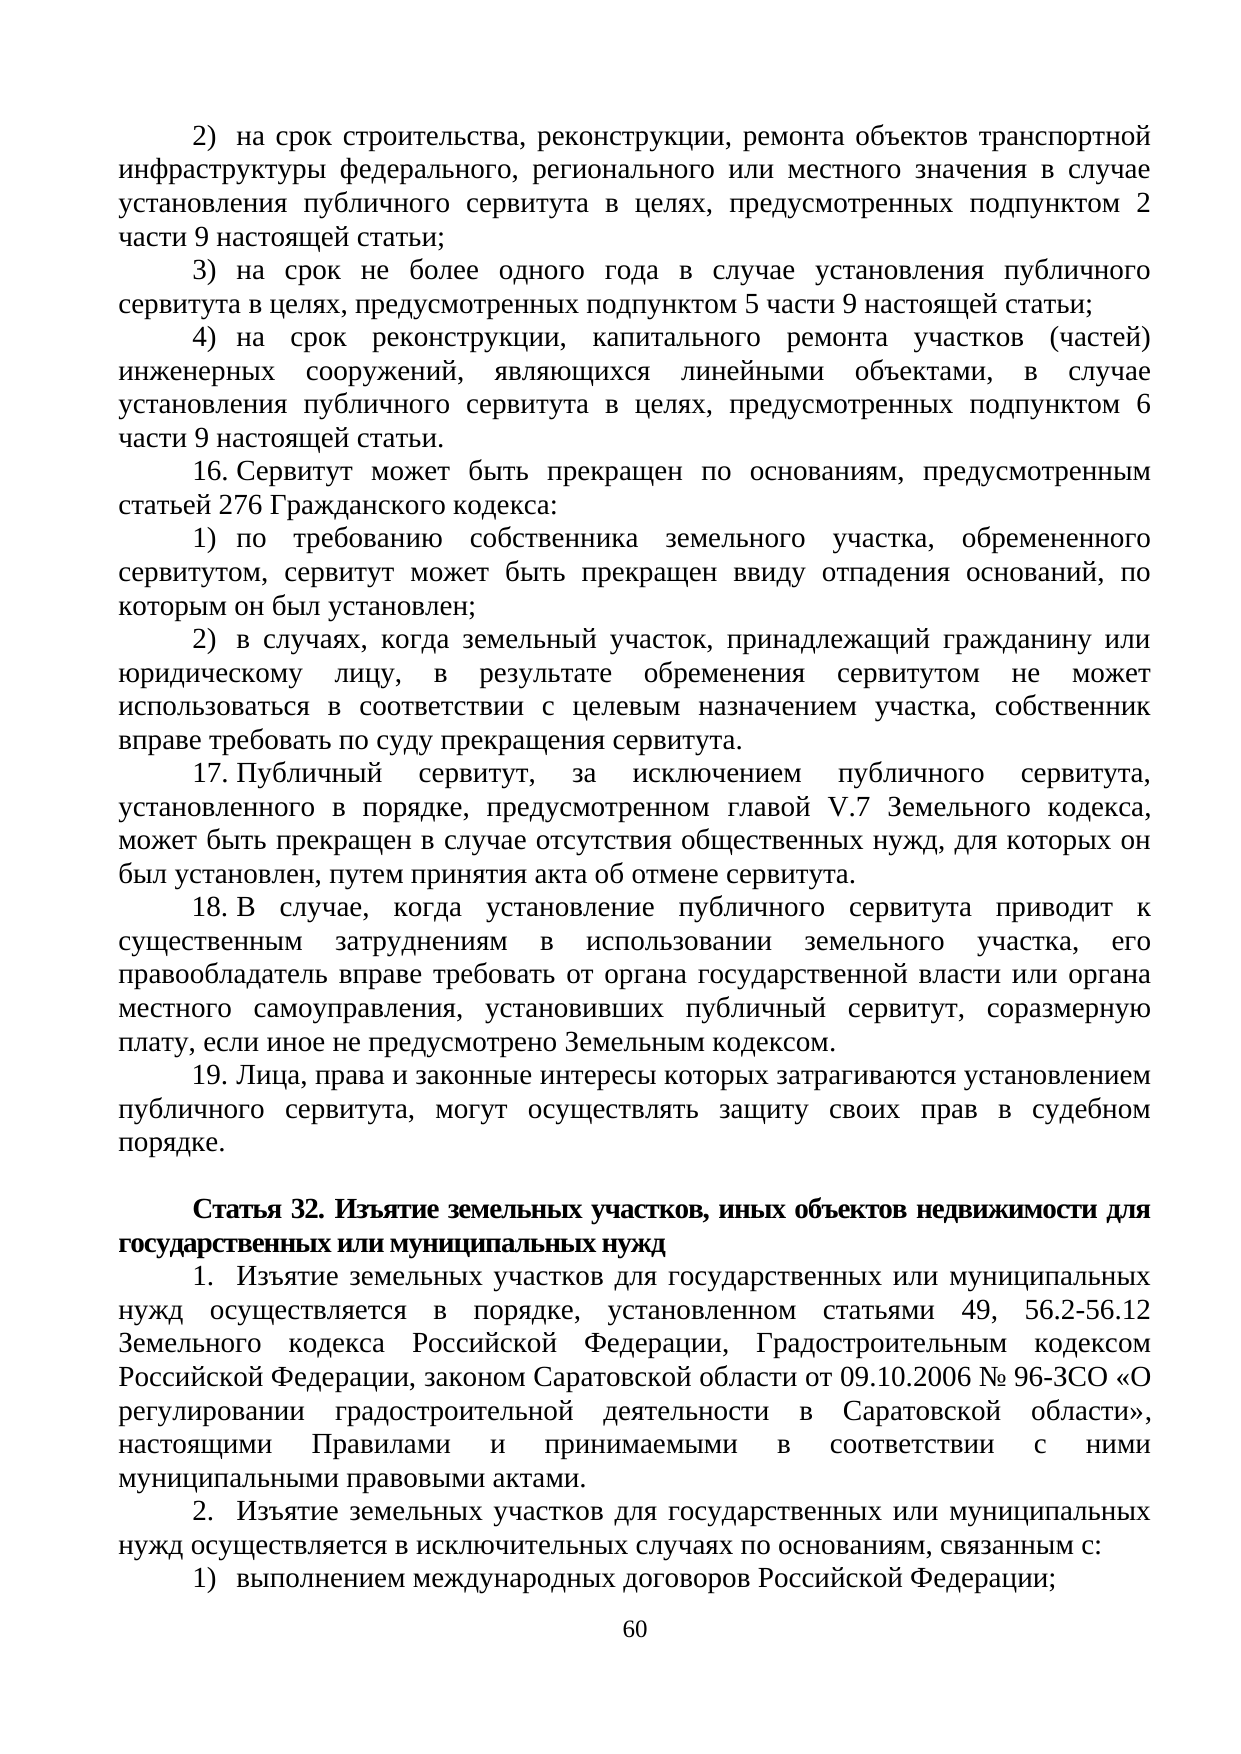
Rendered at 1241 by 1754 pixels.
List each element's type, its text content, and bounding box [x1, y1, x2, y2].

list Лица, права и законные интересы которых затрагиваются установлением публичного сервитута, могут осуществлять защиту своих прав в судебном порядке. [118, 1057, 1152, 1158]
list Публичный сервитут, за исключением публичного сервитута, установленного в порядке, предусмотренном главой V.7 Земельного кодекса, может быть прекращен в случае отсутствия общественных нужд, для которых он был установлен, путем принятия акта об отмене сервитута. [118, 755, 1152, 889]
list на срок не более одного года в случае установления публичного сервитута в целях, предусмотренных подпунктом 5 части 9 настоящей статьи; [118, 252, 1152, 319]
list Изъятие земельных участков для государственных или муниципальных нужд осуществляется в порядке, установленном статьями 49, 56.2-56.12 Земельного кодекса Российской Федерации, Градостроительным кодексом Российской Федерации, законом Саратовской области от 09.10.2006 № 96-ЗСО «О регулировании градостроительной деятельности в Саратовской области», настоящими Правилами и принимаемыми в соответствии с ними муниципальными правовыми актами. [118, 1258, 1152, 1493]
list в случаях, когда земельный участок, принадлежащий гражданину или юридическому лицу, в результате обременения сервитутом не может использоваться в соответствии с целевым назначением участка, собственник вправе требовать по суду прекращения сервитута. [118, 621, 1152, 755]
list на срок строительства, реконструкции, ремонта объектов транспортной инфраструктуры федерального, регионального или местного значения в случае установления публичного сервитута в целях, предусмотренных подпунктом 2 части 9 настоящей статьи; [118, 118, 1152, 252]
list В случае, когда установление публичного сервитута приводит к существенным затруднениям в использовании земельного участка, его правообладатель вправе требовать от органа государственной власти или органа местного самоуправления, установивших публичный сервитут, соразмерную плату, если иное не предусмотрено Земельным кодексом. [118, 889, 1152, 1057]
list на срок реконструкции, капитального ремонта участков (частей) инженерных сооружений, являющихся линейными объектами, в случае установления публичного сервитута в целях, предусмотренных подпунктом 6 части 9 настоящей статьи. [118, 319, 1152, 453]
list по требованию собственника земельного участка, обремененного сервитутом, сервитут может быть прекращен ввиду отпадения оснований, по которым он был установлен; [118, 521, 1152, 621]
list Сервитут может быть прекращен по основаниям, предусмотренным статьей 276 Гражданского кодекса: [118, 453, 1152, 521]
list Статья 32. Изъятие земельных участков, иных объектов недвижимости для государственных или муниципальных нужд [118, 1191, 1152, 1258]
list Изъятие земельных участков для государственных или муниципальных нужд осуществляется в исключительных случаях по основаниям, связанным с: [118, 1493, 1152, 1560]
list выполнением международных договоров Российской Федерации; [118, 1560, 1152, 1594]
